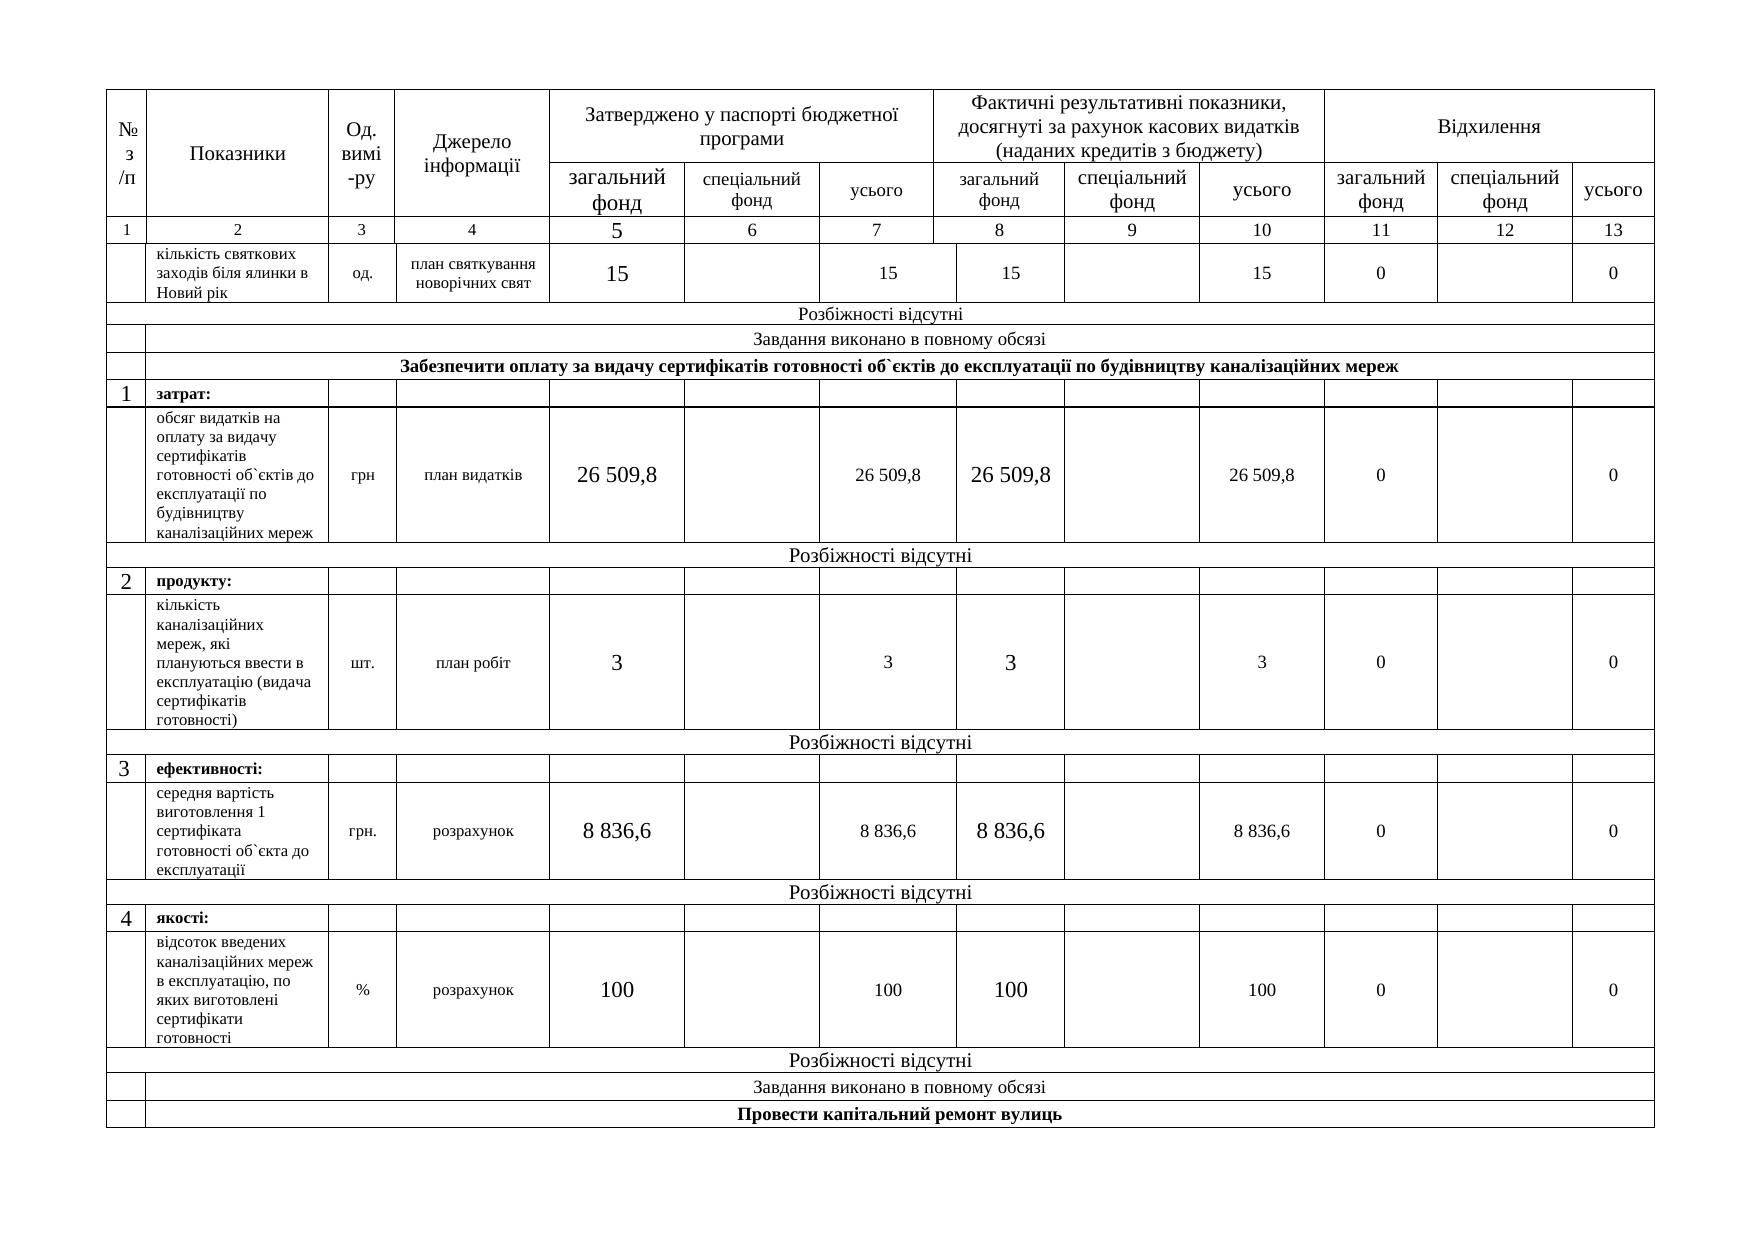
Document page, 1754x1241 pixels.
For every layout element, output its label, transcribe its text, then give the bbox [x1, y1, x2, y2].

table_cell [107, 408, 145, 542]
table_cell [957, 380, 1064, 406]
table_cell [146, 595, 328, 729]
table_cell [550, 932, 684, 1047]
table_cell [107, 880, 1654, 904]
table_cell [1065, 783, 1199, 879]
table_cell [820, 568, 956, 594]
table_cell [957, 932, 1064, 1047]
table_cell 13 [1573, 217, 1654, 243]
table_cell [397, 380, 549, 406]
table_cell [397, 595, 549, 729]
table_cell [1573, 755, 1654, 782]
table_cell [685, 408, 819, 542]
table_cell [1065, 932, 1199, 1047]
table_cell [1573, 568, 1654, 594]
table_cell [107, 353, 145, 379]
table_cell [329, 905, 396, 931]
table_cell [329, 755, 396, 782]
table_header Показники [147, 90, 328, 216]
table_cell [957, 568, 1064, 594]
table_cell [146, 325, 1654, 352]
table_cell 11 [1325, 217, 1437, 243]
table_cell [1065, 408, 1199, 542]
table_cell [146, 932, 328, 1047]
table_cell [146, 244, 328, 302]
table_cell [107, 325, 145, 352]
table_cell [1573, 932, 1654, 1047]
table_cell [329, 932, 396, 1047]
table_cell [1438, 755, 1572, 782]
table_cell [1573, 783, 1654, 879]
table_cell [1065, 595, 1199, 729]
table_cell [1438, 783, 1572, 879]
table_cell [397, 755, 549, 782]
table_cell 1 [107, 217, 146, 243]
table_cell 12 [1438, 217, 1572, 243]
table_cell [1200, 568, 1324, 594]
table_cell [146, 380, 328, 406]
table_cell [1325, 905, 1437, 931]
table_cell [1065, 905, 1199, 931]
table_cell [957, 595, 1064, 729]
table_cell 8 [934, 217, 1064, 243]
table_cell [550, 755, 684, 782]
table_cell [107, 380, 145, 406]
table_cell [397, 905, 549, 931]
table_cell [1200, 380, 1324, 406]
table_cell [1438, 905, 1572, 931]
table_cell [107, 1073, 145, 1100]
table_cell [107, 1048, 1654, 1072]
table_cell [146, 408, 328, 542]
table_cell загальний фонд [1325, 163, 1437, 216]
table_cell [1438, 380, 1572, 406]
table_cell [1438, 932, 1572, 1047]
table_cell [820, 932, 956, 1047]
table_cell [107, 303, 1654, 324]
table_cell 5 [550, 217, 684, 243]
table_header Од. вимі-ру [329, 90, 394, 216]
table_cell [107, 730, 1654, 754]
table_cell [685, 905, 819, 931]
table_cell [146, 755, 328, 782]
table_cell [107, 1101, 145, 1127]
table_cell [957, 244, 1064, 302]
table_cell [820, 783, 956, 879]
table_cell 4 [395, 217, 549, 243]
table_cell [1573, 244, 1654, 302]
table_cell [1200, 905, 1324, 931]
table_cell усього [1573, 163, 1654, 216]
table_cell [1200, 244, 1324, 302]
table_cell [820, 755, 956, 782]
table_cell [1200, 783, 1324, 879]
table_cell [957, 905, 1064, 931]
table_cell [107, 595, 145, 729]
table_cell 3 [329, 217, 394, 243]
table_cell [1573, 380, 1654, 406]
table_cell 10 [1200, 217, 1324, 243]
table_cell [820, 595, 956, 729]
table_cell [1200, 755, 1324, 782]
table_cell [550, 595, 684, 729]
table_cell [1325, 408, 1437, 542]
table_cell спеціальний фонд [1438, 163, 1572, 216]
table_cell 7 [820, 217, 933, 243]
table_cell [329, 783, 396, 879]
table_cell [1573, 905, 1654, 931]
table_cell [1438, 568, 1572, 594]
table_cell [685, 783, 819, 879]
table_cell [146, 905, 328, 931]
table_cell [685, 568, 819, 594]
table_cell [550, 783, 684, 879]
table_cell усього [820, 163, 933, 216]
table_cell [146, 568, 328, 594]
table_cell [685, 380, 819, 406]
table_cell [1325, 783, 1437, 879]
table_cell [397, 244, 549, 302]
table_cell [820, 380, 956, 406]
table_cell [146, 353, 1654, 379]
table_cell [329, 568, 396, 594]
table_cell 2 [147, 217, 328, 243]
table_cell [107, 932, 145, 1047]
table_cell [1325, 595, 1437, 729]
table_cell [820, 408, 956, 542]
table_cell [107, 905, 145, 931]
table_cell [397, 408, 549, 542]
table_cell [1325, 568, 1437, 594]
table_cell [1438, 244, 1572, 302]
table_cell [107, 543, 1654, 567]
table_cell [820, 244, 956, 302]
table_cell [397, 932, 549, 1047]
table_cell загальний фонд [550, 163, 684, 216]
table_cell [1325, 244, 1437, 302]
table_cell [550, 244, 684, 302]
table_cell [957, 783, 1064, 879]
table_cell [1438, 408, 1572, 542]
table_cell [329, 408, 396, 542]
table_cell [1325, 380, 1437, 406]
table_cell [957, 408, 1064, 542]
table_header Фактичні результативні показники, досягнуті за рахунок касових видатків (наданих кредитів з бюджету) [934, 90, 1324, 162]
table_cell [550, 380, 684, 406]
table_header № з/п [107, 90, 146, 216]
table_cell загальний фонд [934, 163, 1064, 216]
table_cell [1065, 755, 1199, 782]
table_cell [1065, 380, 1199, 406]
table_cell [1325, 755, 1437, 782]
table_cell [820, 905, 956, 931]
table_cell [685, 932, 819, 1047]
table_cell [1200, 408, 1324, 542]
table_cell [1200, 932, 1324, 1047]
table_header Джерело інформації [395, 90, 549, 216]
table_cell спеціальний фонд [685, 163, 819, 216]
table_header Затверджено у паспорті бюджетної програми [550, 90, 933, 162]
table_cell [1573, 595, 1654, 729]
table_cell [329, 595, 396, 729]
table_cell усього [1200, 163, 1324, 216]
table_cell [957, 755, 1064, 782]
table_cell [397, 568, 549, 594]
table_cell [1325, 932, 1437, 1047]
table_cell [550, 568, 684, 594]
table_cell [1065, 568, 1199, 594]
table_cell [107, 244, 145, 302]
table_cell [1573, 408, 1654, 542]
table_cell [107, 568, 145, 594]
table_cell 9 [1065, 217, 1199, 243]
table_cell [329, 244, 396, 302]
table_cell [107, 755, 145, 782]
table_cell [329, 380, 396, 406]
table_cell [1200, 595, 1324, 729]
table_header Відхилення [1325, 90, 1654, 162]
table_cell спеціальний фонд [1065, 163, 1199, 216]
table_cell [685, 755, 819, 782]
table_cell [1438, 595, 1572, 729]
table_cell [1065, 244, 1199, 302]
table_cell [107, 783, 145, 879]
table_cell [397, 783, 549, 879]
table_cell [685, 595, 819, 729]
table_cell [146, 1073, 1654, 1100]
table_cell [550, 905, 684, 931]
table_cell 6 [685, 217, 819, 243]
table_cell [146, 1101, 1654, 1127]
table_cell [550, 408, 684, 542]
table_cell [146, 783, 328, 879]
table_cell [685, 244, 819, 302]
